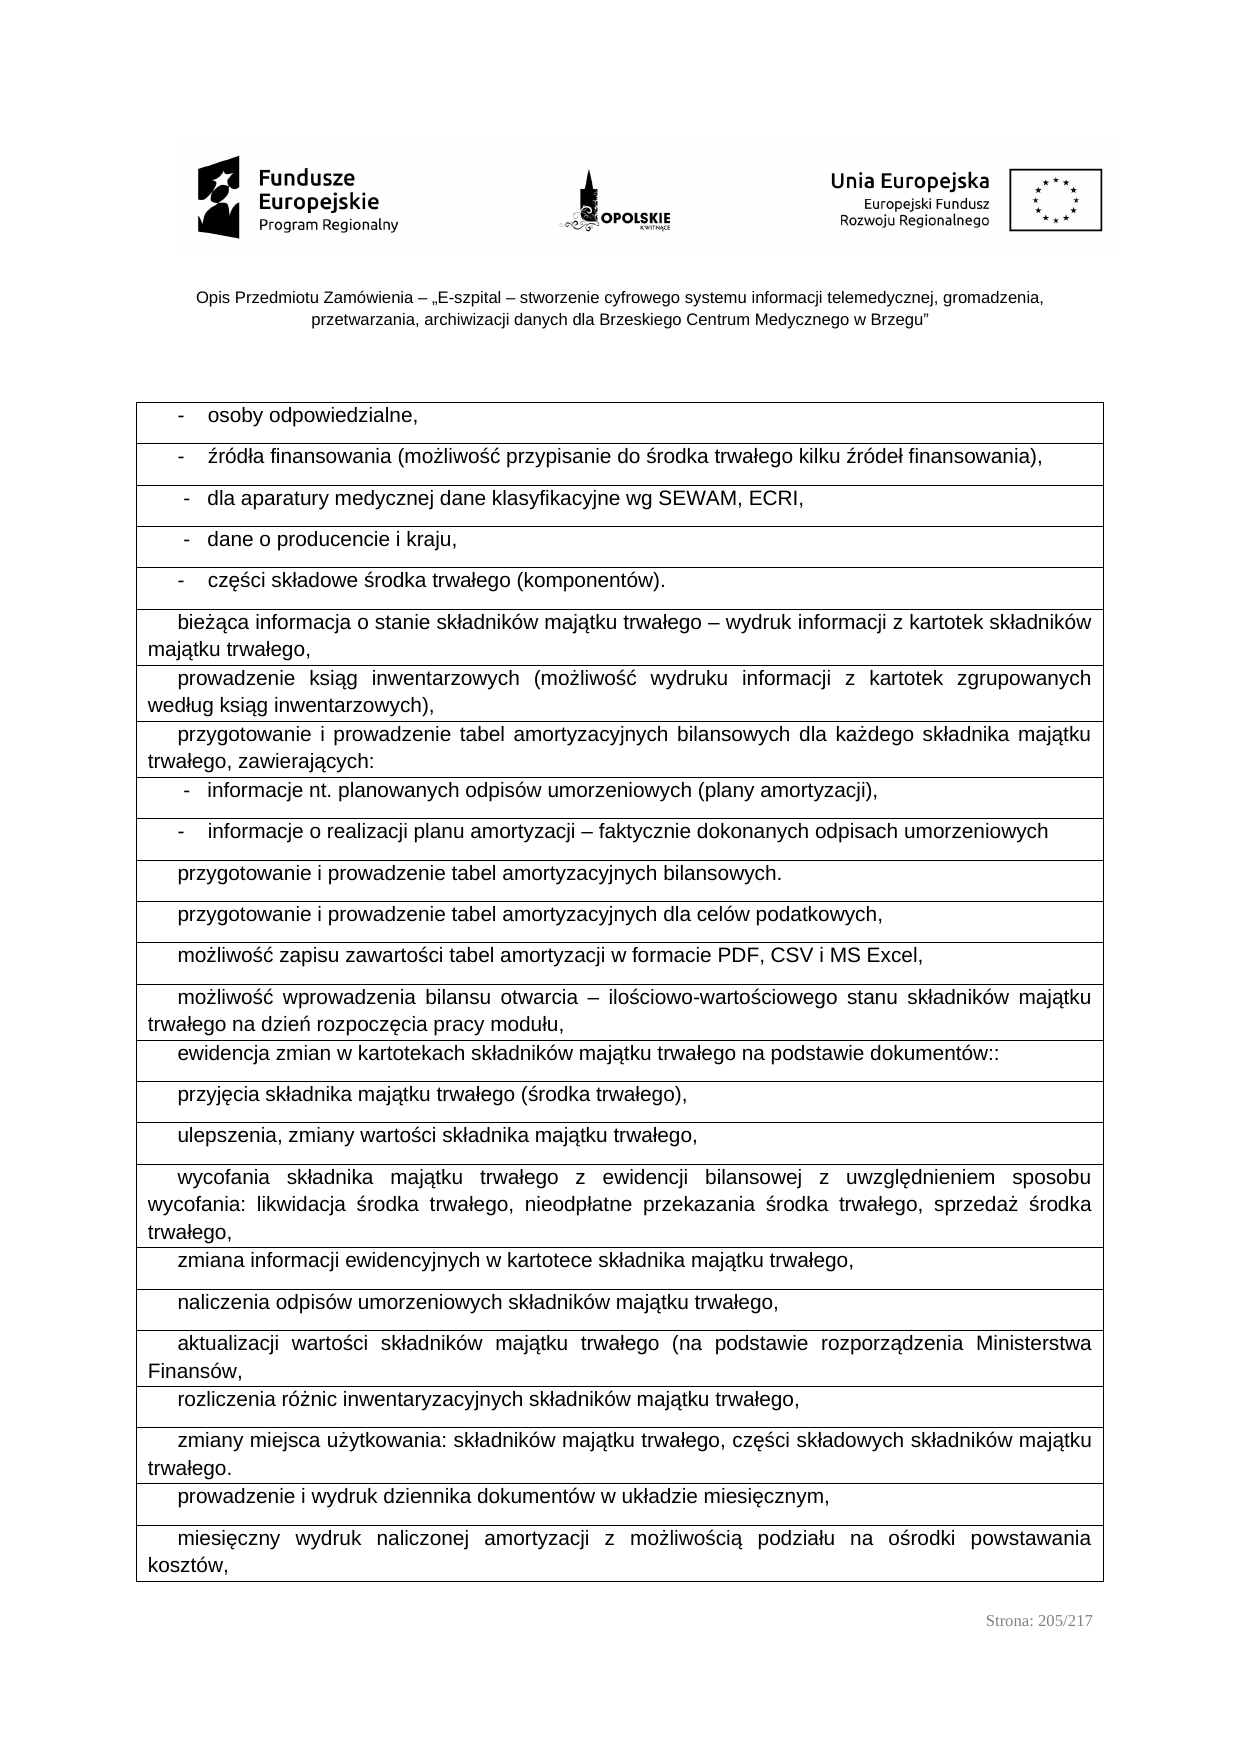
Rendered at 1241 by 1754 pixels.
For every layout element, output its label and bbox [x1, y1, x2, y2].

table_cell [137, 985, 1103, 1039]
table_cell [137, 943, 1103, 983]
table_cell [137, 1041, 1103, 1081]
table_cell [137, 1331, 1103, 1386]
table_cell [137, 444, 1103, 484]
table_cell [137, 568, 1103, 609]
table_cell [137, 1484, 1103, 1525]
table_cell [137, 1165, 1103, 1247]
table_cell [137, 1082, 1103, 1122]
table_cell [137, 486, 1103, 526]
picture [177, 134, 1123, 259]
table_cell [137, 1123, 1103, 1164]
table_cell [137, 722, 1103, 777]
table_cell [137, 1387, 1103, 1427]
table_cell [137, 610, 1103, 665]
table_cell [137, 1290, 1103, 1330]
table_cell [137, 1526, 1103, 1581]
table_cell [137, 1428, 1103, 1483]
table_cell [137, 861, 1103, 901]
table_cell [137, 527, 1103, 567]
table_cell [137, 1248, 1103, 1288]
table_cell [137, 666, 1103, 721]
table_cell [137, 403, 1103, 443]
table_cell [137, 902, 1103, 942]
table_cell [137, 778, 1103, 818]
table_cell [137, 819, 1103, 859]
